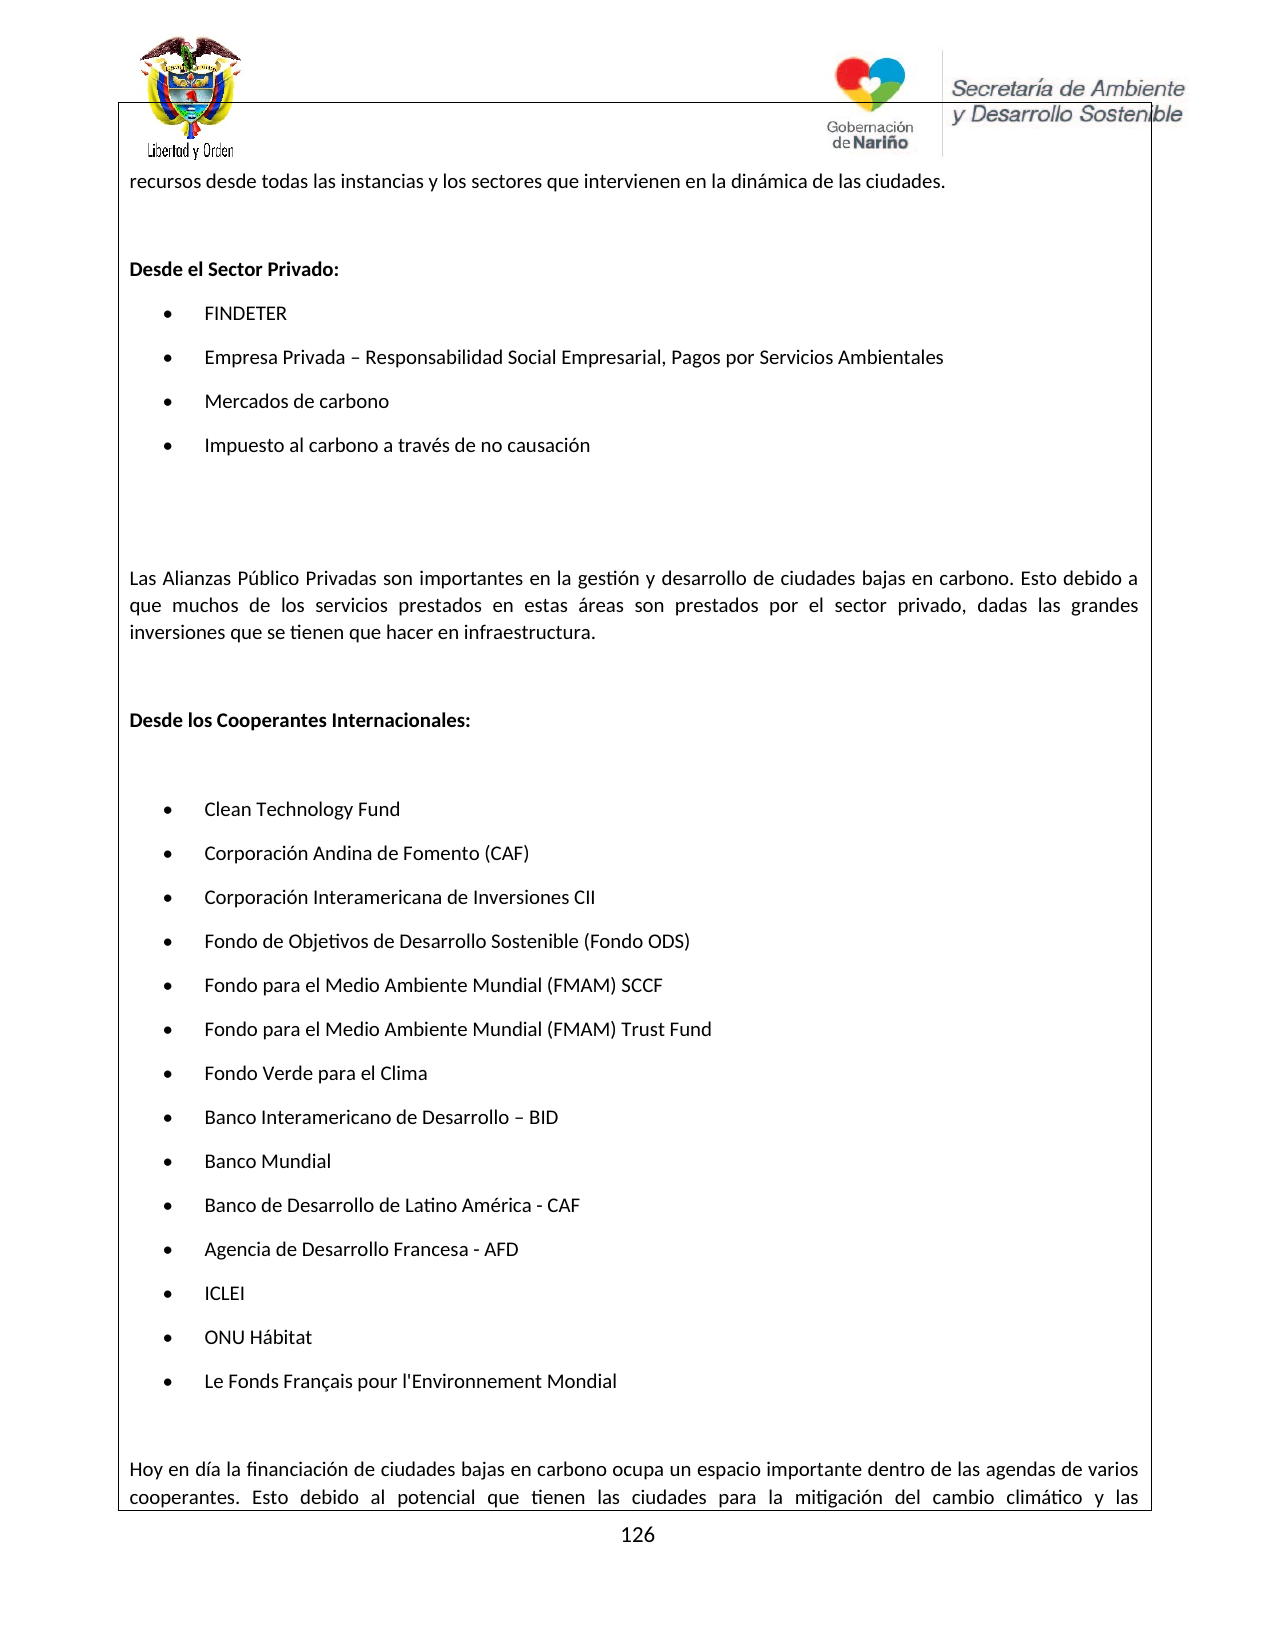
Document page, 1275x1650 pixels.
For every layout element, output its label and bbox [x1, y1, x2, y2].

picture [137, 34, 245, 102]
table_cell [119, 103, 1151, 1509]
picture [807, 37, 1189, 166]
